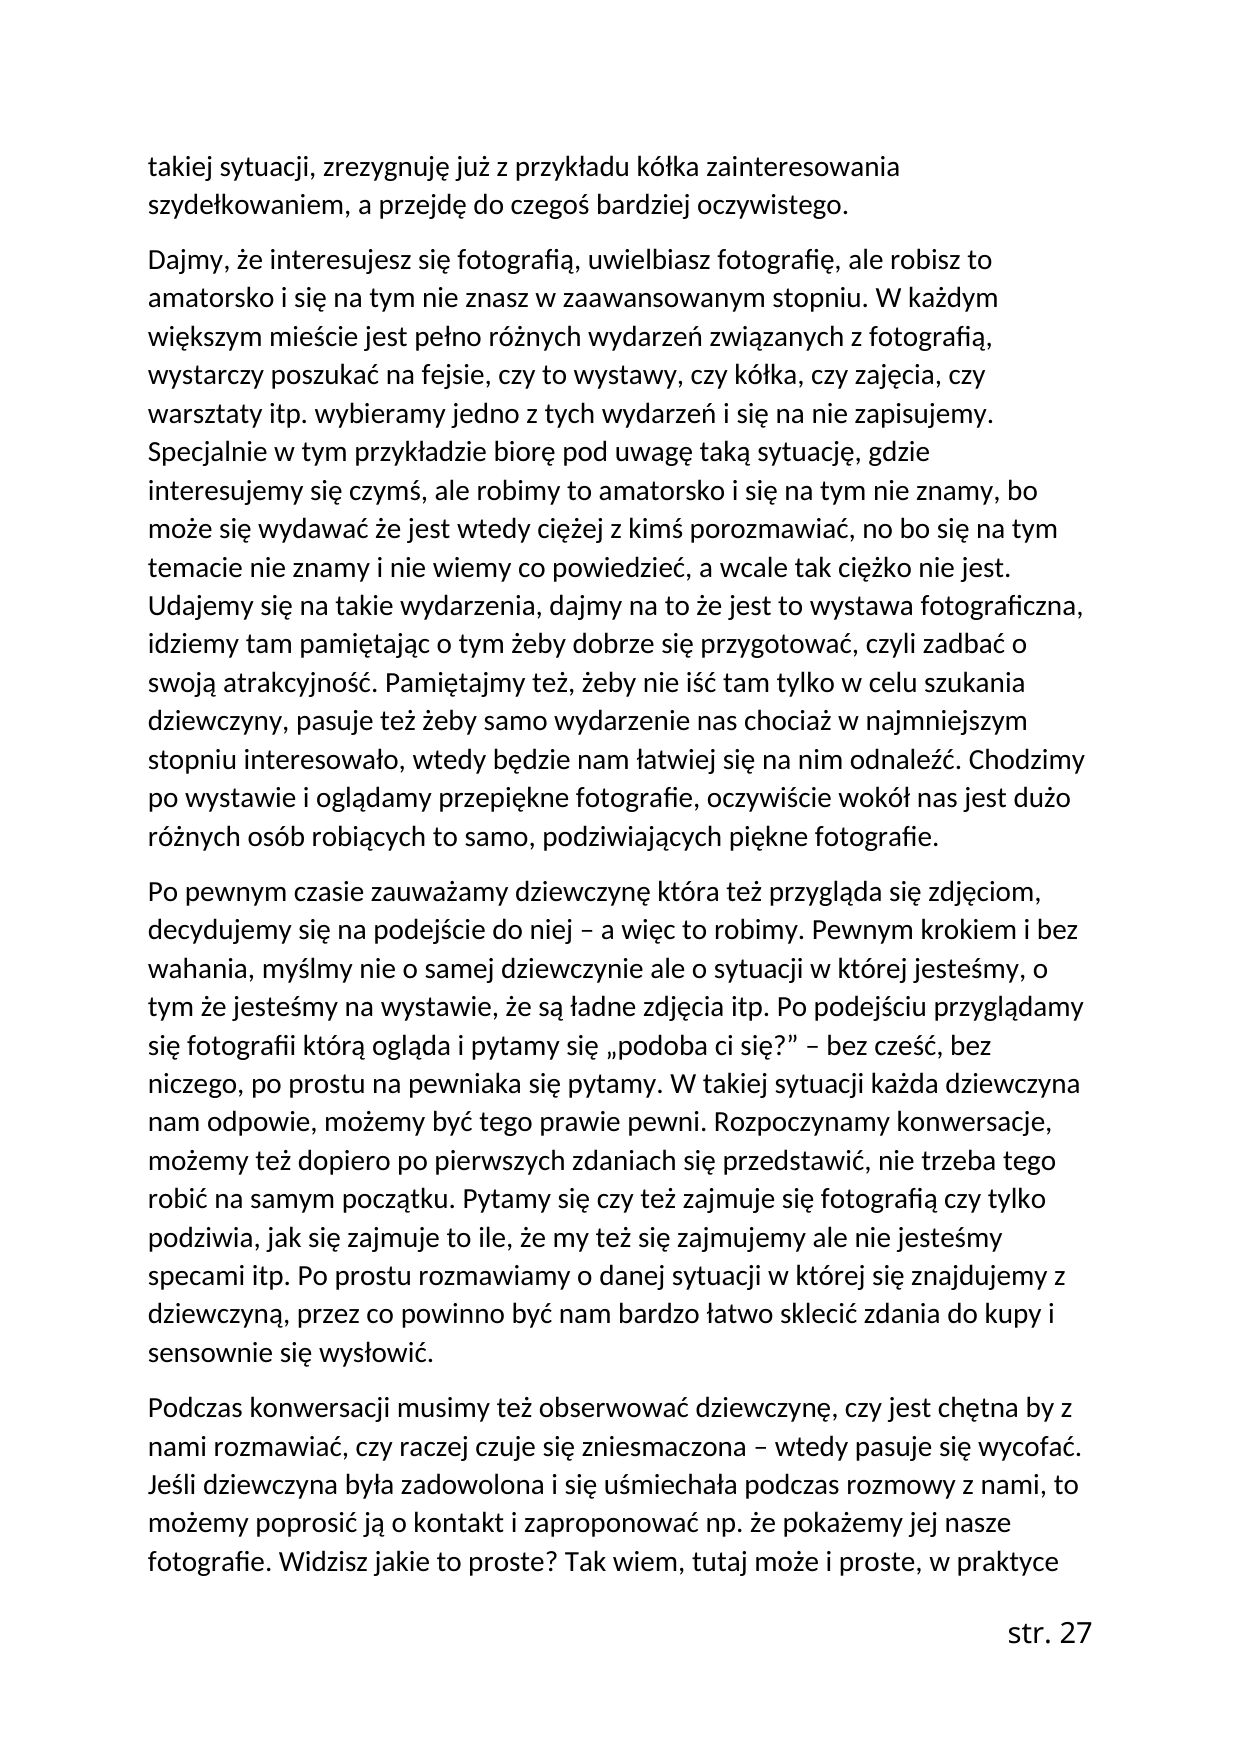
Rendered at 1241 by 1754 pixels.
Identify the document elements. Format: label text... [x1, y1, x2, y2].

text Po pewnym czasie zauważamy dziewczynę która też przygląda się zdjęciom, decydujemy się na podejście do niej – a więc to robimy. Pewnym krokiem i bez wahania, myślmy nie o samej dziewczynie ale o sytuacji w której jesteśmy, o tym że jesteśmy na wystawie, że są ładne zdjęcia itp. Po podejściu przyglądamy się fotografii którą ogląda i pytamy się „podoba ci się?” – bez cześć, bez niczego, po prostu na pewniaka się pytamy. W takiej sytuacji każda dziewczyna nam odpowie, możemy być tego prawie pewni. Rozpoczynamy konwersacje, możemy też dopiero po pierwszych zdaniach się przedstawić, nie trzeba tego robić na samym początku. Pytamy się czy też zajmuje się fotografią czy tylko podziwia, jak się zajmuje to ile, że my też się zajmujemy ale nie jesteśmy specami itp. Po prostu rozmawiamy o danej sytuacji w której się znajdujemy z dziewczyną, przez co powinno być nam bardzo łatwo sklecić zdania do kupy i sensownie się wysłowić. [148, 873, 1093, 1370]
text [148, 148, 1093, 222]
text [148, 1389, 1093, 1578]
text Dajmy, że interesujesz się fotografią, uwielbiasz fotografię, ale robisz to amatorsko i się na tym nie znasz w zaawansowanym stopniu. W każdym większym mieście jest pełno różnych wydarzeń związanych z fotografią, wystarczy poszukać na fejsie, czy to wystawy, czy kółka, czy zajęcia, czy warsztaty itp. wybieramy jedno z tych wydarzeń i się na nie zapisujemy. Specjalnie w tym przykładzie biorę pod uwagę taką sytuację, gdzie interesujemy się czymś, ale robimy to amatorsko i się na tym nie znamy, bo może się wydawać że jest wtedy ciężej z kimś porozmawiać, no bo się na tym temacie nie znamy i nie wiemy co powiedzieć, a wcale tak ciężko nie jest. Udajemy się na takie wydarzenia, dajmy na to że jest to wystawa fotograficzna, idziemy tam pamiętając o tym żeby dobrze się przygotować, czyli zadbać o swoją atrakcyjność. Pamiętajmy też, żeby nie iść tam tylko w celu szukania dziewczyny, pasuje też żeby samo wydarzenie nas chociaż w najmniejszym stopniu interesowało, wtedy będzie nam łatwiej się na nim odnaleźć. Chodzimy po wystawie i oglądamy przepiękne fotografie, oczywiście wokół nas jest dużo różnych osób robiących to samo, podziwiających piękne fotografie. [148, 241, 1093, 853]
